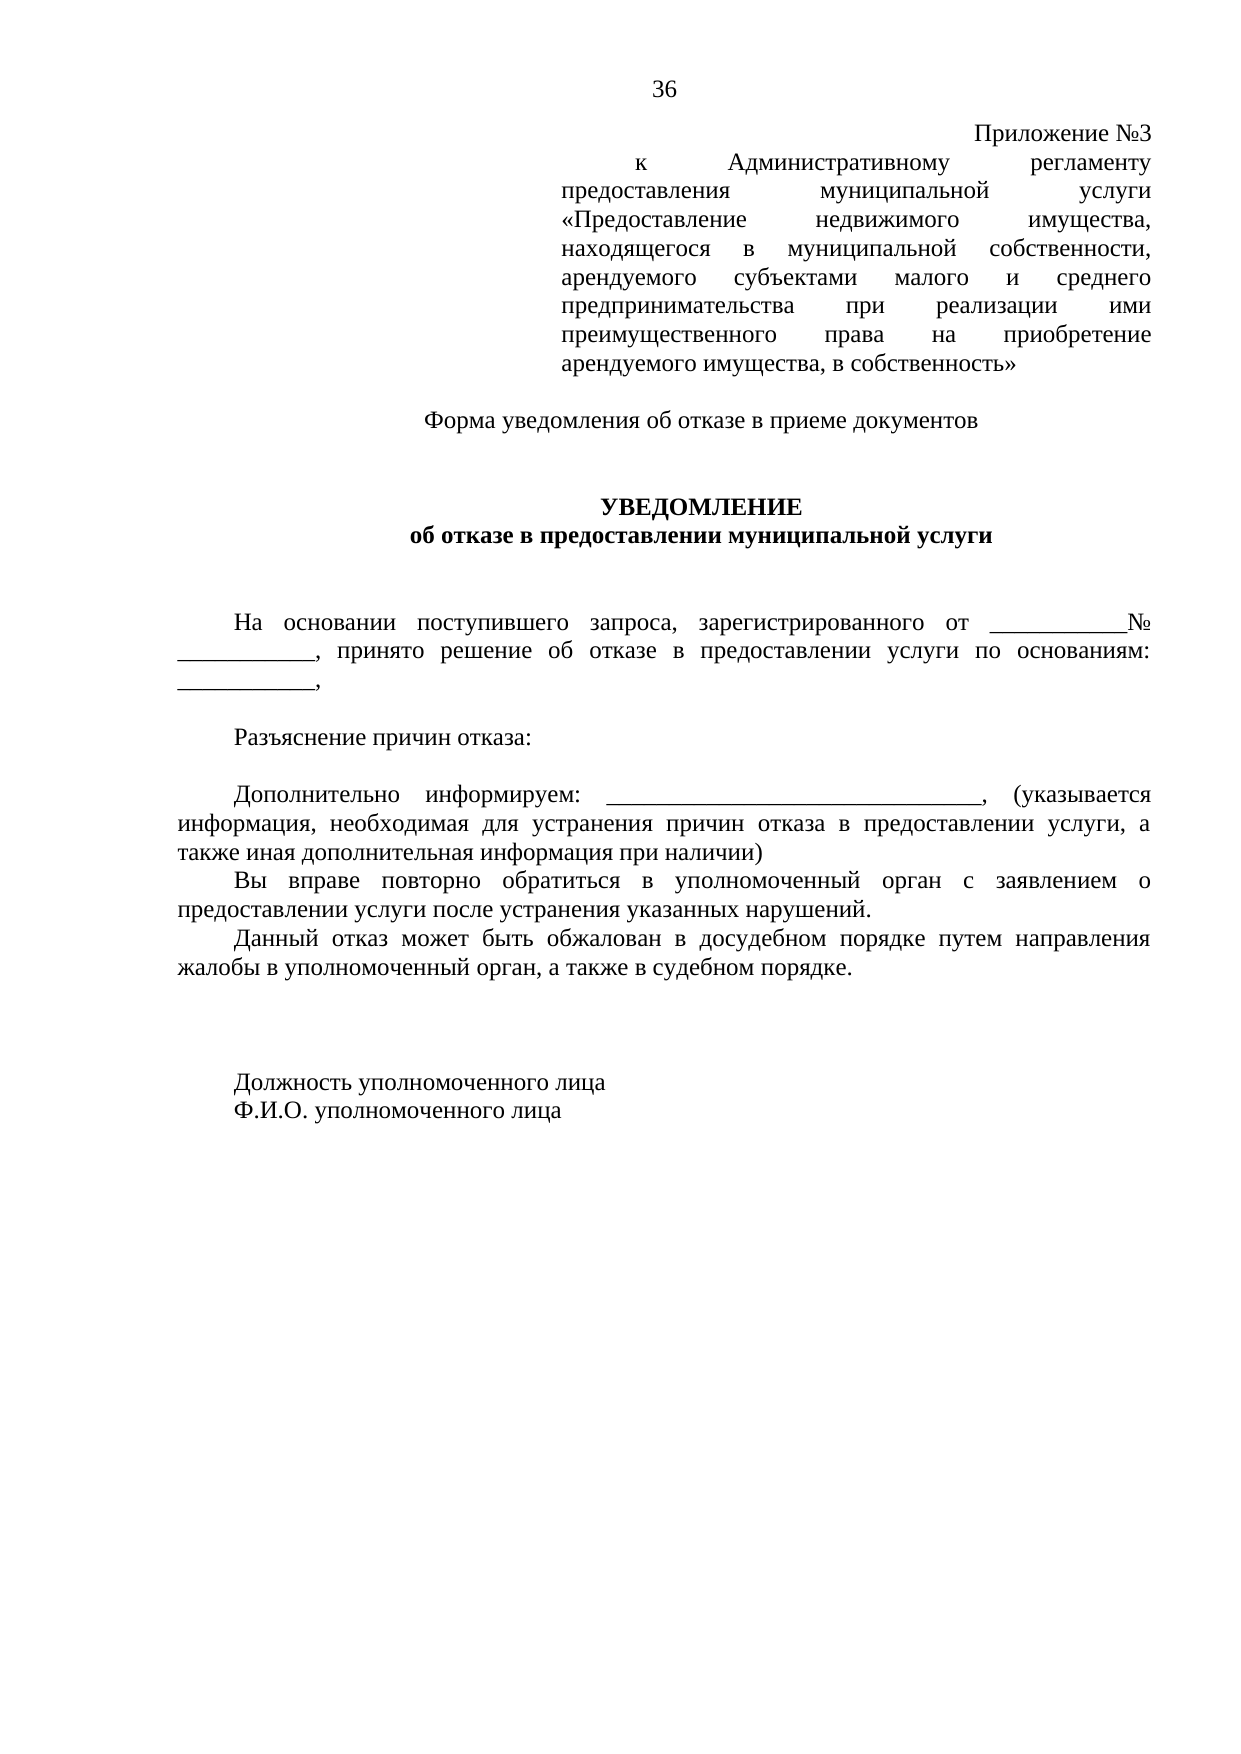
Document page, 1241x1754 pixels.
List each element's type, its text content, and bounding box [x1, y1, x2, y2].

text Разъяснение причин отказа: [177, 722, 1152, 751]
text Данный отказ может быть обжалован в досудебном порядке путем направления жалобы в уполномоченный орган, а также в судебном порядке. [177, 923, 1152, 981]
text Ф.И.О. уполномоченного лица [177, 1096, 1152, 1124]
text об отказе в предоставлении муниципальной услуги [177, 521, 1152, 549]
text к Административному регламенту предоставления муниципальной услуги «Предоставление недвижимого имущества, находящегося в муниципальной собственности, арендуемого субъектами малого и среднего предпринимательства при реализации ими преимущественного права на приобретение арендуемого имущества, в собственность» [561, 147, 1152, 377]
text УВЕДОМЛЕНИЕ [177, 492, 1152, 521]
text Дополнительно информируем: ______________________________, (указывается информация, необходимая для устранения причин отказа в предоставлении услуги, а также иная дополнительная информация при наличии) [177, 779, 1152, 866]
text Форма уведомления об отказе в приеме документов [177, 406, 1152, 434]
text Вы вправе повторно обратиться в уполномоченный орган с заявлением о предоставлении услуги после устранения указанных нарушений. [177, 866, 1152, 923]
text На основании поступившего запроса, зарегистрированного от ___________№ ___________, принято решение об отказе в предоставлении услуги по основаниям: ___________, [177, 607, 1152, 693]
text Должность уполномоченного лица [177, 1067, 1152, 1096]
text Приложение №3 [561, 118, 1152, 147]
